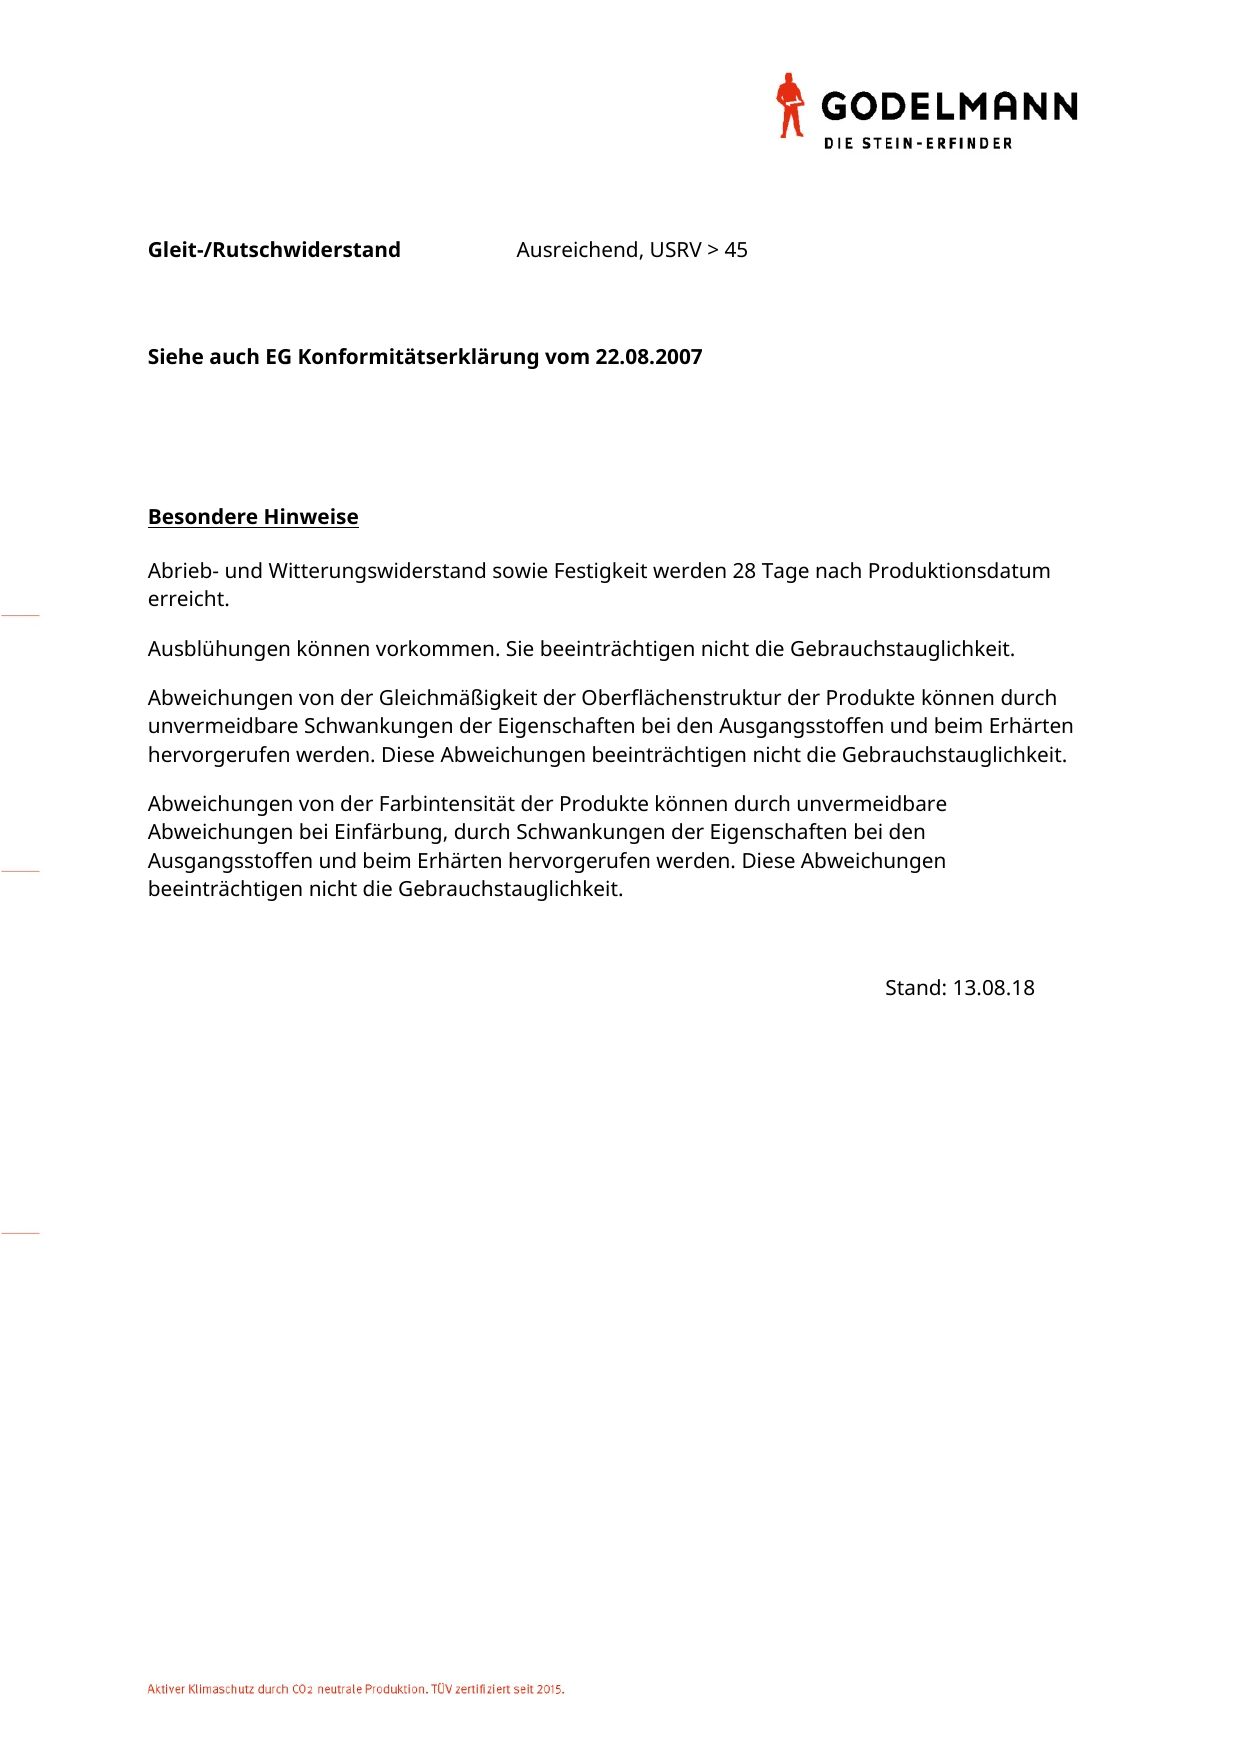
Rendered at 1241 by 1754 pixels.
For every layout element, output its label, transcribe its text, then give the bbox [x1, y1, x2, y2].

text Abweichungen von der Gleichmäßigkeit der Oberflächenstruktur der Produkte können durch unvermeidbare Schwankungen der Eigenschaften bei den Ausgangsstoffen und beim Erhärten hervorgerufen werden. Diese Abweichungen beeinträchtigen nicht die Gebrauchstauglichkeit. [148, 683, 1093, 768]
text Gleit-/Rutschwiderstand Ausreichend, USRV > 45 [148, 235, 1093, 264]
text Stand: 13.08.18 [148, 973, 1093, 1001]
text Abweichungen von der Farbintensität der Produkte können durch unvermeidbare Abweichungen bei Einfärbung, durch Schwankungen der Eigenschaften bei den Ausgangsstoffen und beim Erhärten hervorgerufen werden. Diese Abweichungen beeinträchtigen nicht die Gebrauchstauglichkeit. [148, 789, 1093, 903]
text Besondere Hinweise [148, 502, 1093, 531]
text Ausblühungen können vorkommen. Sie beeinträchtigen nicht die Gebrauchstauglichkeit. [148, 634, 1093, 662]
text Siehe auch EG Konformitätserklärung vom 22.08.2007 [148, 342, 1093, 371]
text Abrieb- und Witterungswiderstand sowie Festigkeit werden 28 Tage nach Produktionsdatum erreicht. [148, 556, 1093, 613]
picture [1, 0, 1228, 1744]
